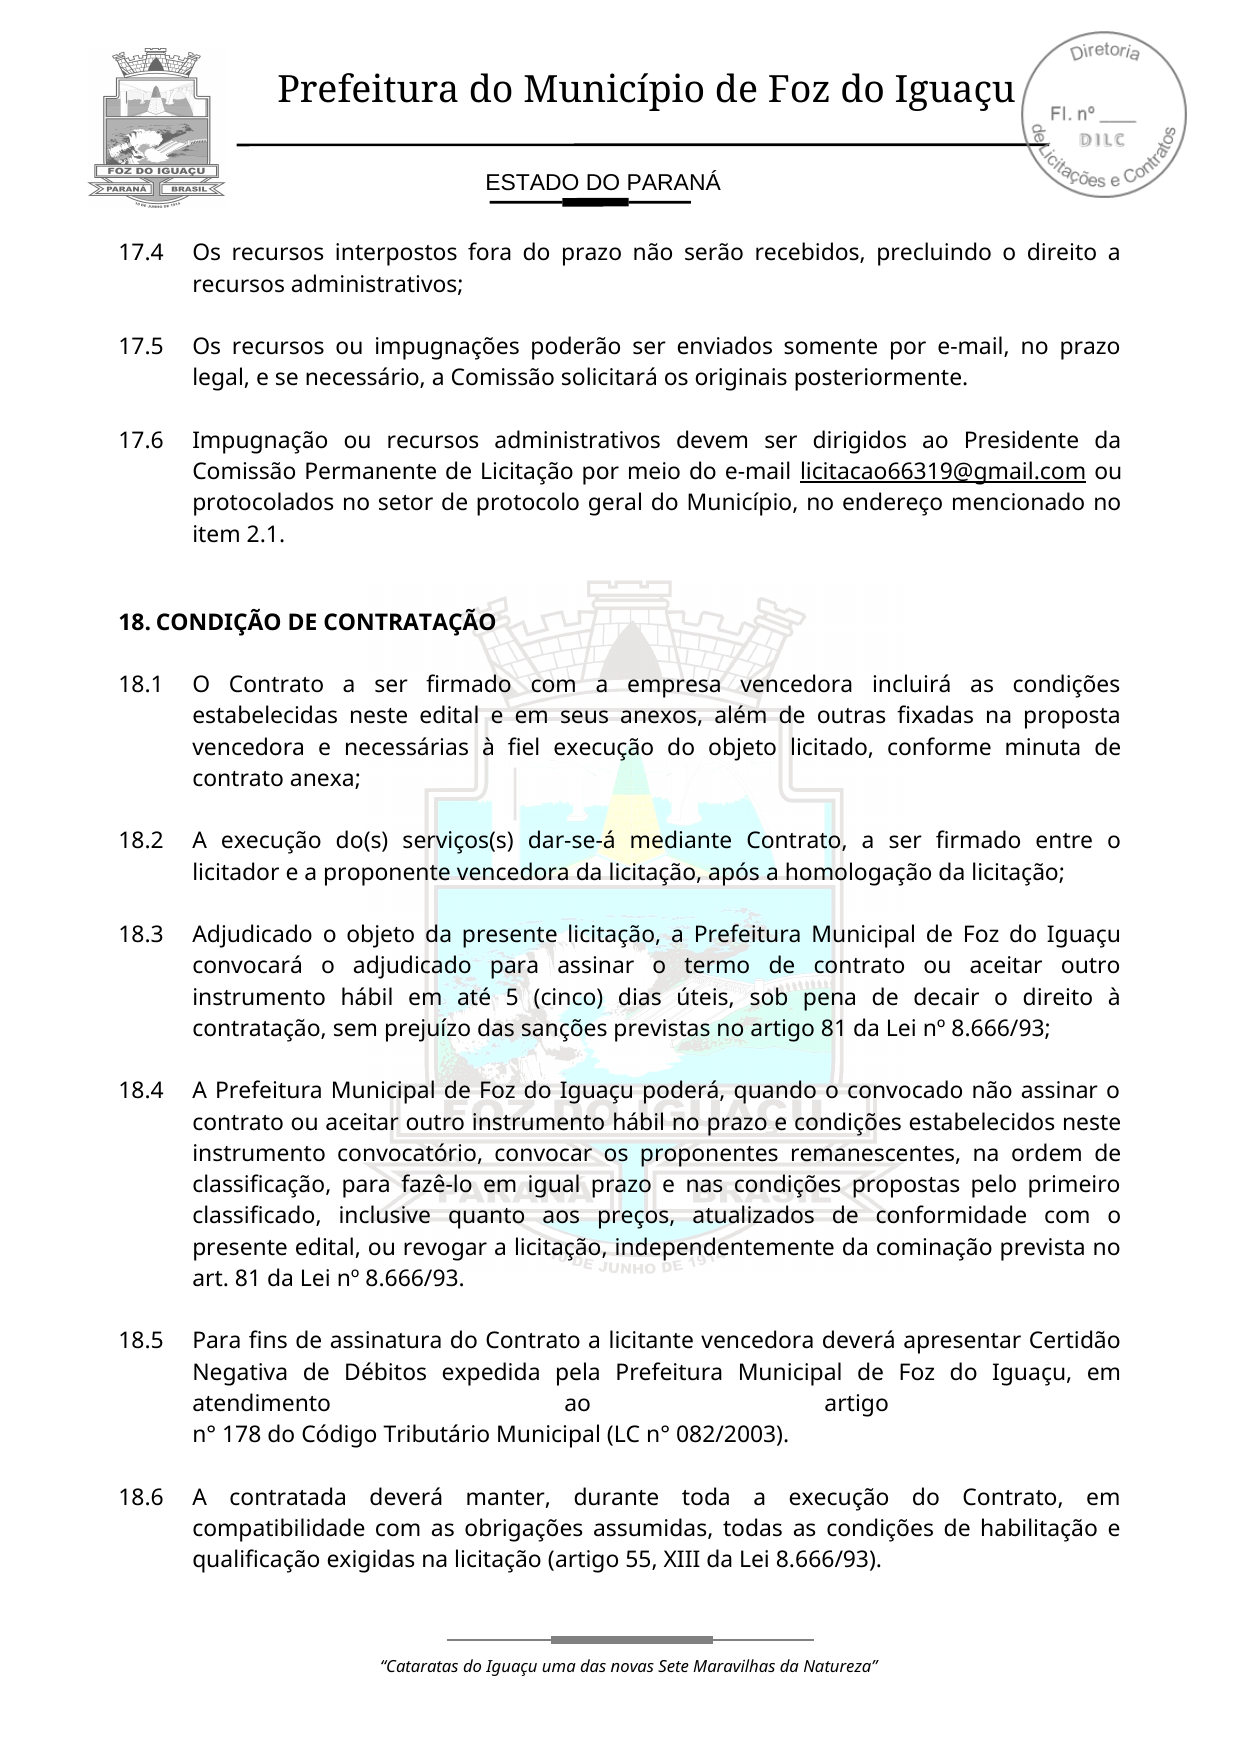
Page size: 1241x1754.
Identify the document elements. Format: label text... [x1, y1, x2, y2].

list A Prefeitura Municipal de Foz do Iguaçu poderá, quando o convocado não assinar o contrato ou aceitar outro instrumento hábil no prazo e condições estabelecidos neste instrumento convocatório, convocar os proponentes remanescentes, na ordem de classificação, para fazê-lo em igual prazo e nas condições propostas pelo primeiro classificado, inclusive quanto aos preços, atualizados de conformidade com o presente edital, ou revogar a licitação, independentemente da cominação prevista no art. 81 da Lei nº 8.666/93. [118, 1074, 1122, 1293]
list CONDIÇÃO DE CONTRATAÇÃO [118, 606, 1122, 637]
list A contratada deverá manter, durante toda a execução do Contrato, em compatibilidade com as obrigações assumidas, todas as condições de habilitação e qualificação exigidas na licitação (artigo 55, XIII da Lei 8.666/93). [555, 1543, 1122, 1574]
list Os recursos ou impugnações poderão ser enviados somente por e-mail, no prazo legal, e se necessário, a Comissão solicitará os originais posteriormente. [118, 330, 1122, 393]
list O Contrato a ser firmado com a empresa vencedora incluirá as condições estabelecidas neste edital e em seus anexos, além de outras fixadas na proposta vencedora e necessárias à fiel execução do objeto licitado, conforme minuta de contrato anexa; [118, 668, 1122, 793]
picture [1020, 30, 1188, 199]
list Impugnação ou recursos administrativos devem ser dirigidos ao Presidente da Comissão Permanente de Licitação por meio do e-mail licitacao66319@gmail.com ou protocolados no setor de protocolo geral do Município, no endereço mencionado no item 2.1. [118, 424, 1122, 549]
list A execução do(s) serviços(s) dar-se-á mediante Contrato, a ser firmado entre o licitador e a proponente vencedora da licitação, após a homologação da licitação; [118, 824, 1122, 887]
list Adjudicado o objeto da presente licitação, a Prefeitura Municipal de Foz do Iguaçu convocará o adjudicado para assinar o termo de contrato ou aceitar outro instrumento hábil em até 5 (cinco) dias úteis, sob pena de decair o direito à contratação, sem prejuízo das sanções previstas no artigo 81 da Lei nº 8.666/93; [118, 918, 1122, 1043]
list Os recursos interpostos fora do prazo não serão recebidos, precluindo o direito a recursos administrativos; [118, 236, 1122, 299]
list Para fins de assinatura do Contrato a licitante vencedora deverá apresentar Certidão Negativa de Débitos expedida pela Prefeitura Municipal de Foz do Iguaçu, em atendimento ao artigo n° 178 do Código Tributário Municipal (LC n° 082/2003). [118, 1324, 1122, 1449]
